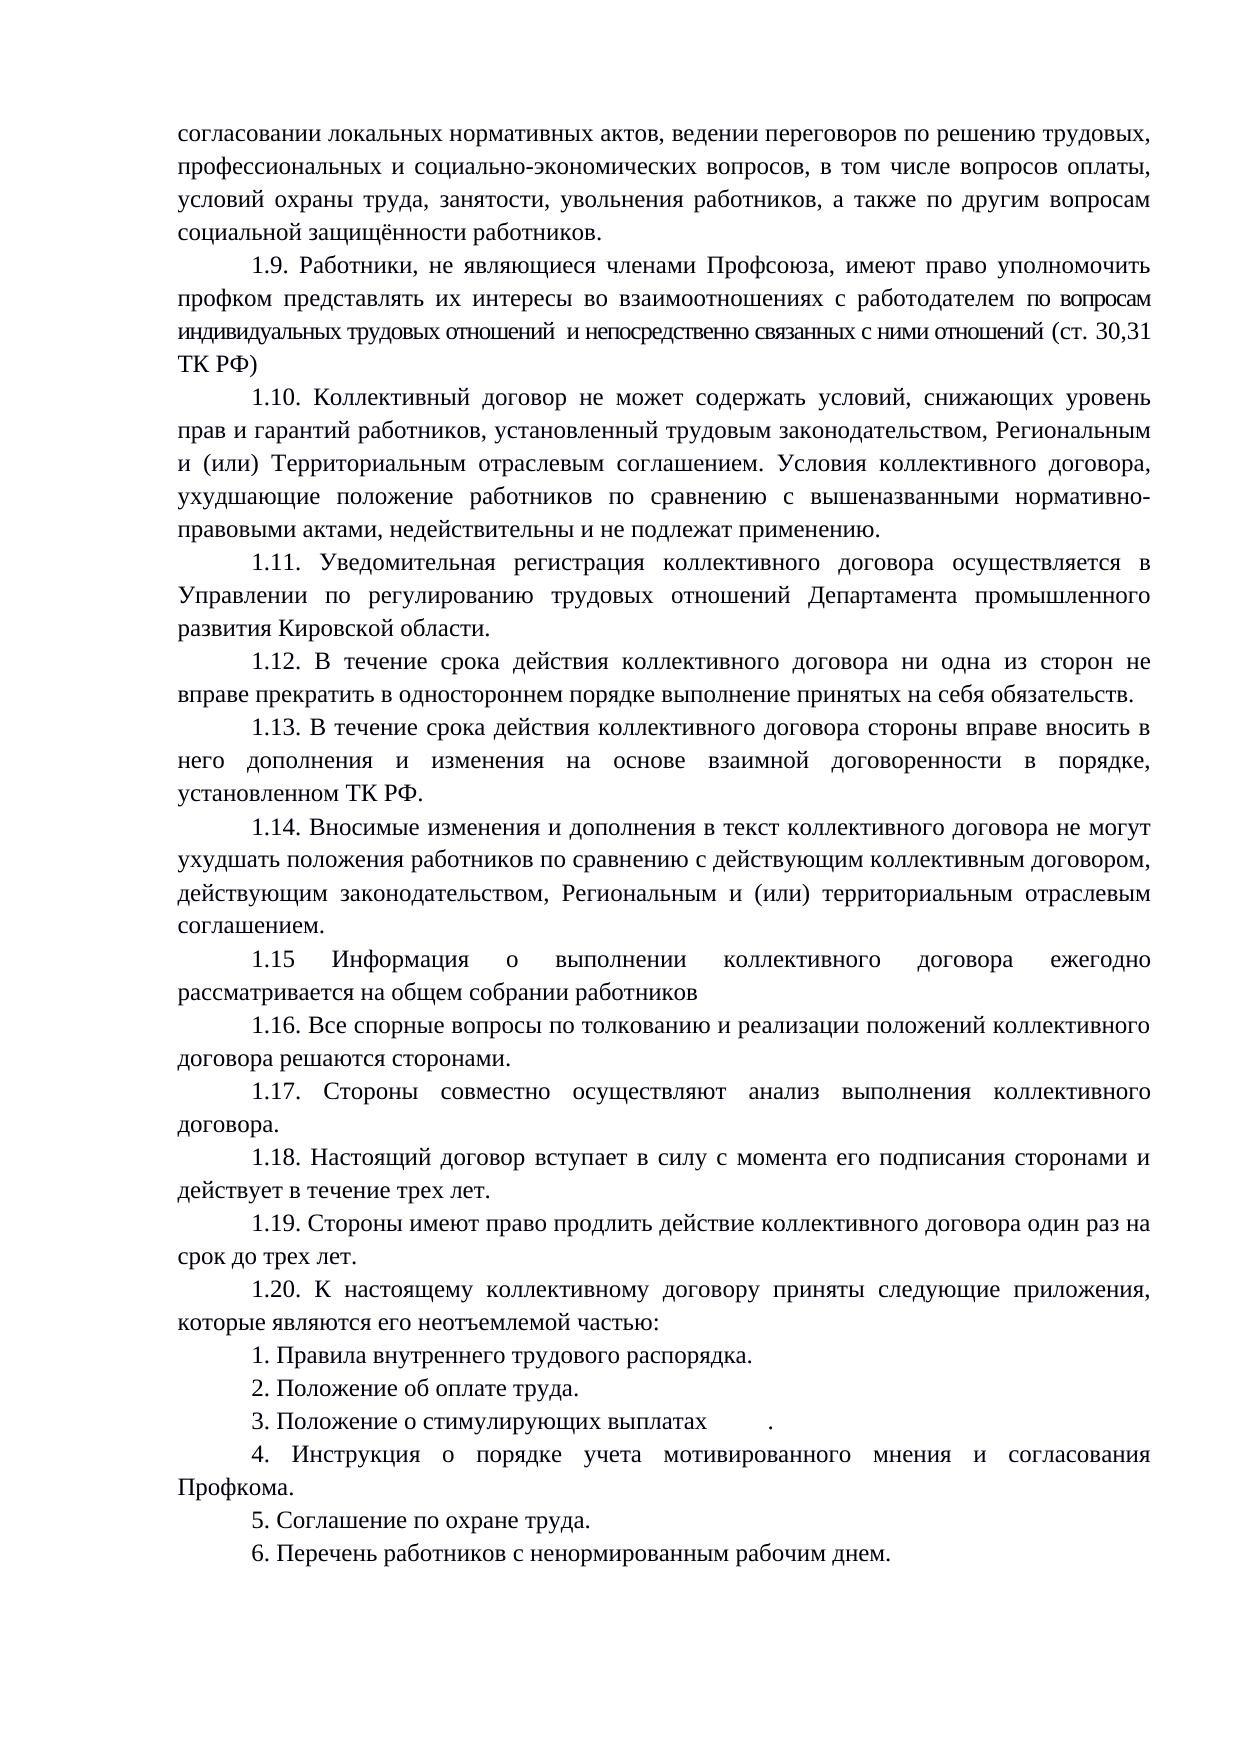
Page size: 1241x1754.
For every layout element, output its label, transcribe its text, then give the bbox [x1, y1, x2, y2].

text 1.15 Информация о выполнении коллективного договора ежегодно рассматривается на общем собрании работников [177, 944, 1152, 1005]
text 1.14. Вносимые изменения и дополнения в текст коллективного договора не могут ухудшать положения работников по сравнению с действующим коллективным договором, действующим законодательством, Региональным и (или) территориальным отраслевым соглашением. [177, 812, 1152, 939]
text 1.17. Стороны совместно осуществляют анализ выполнения коллективного договора. [177, 1076, 1152, 1137]
text 1.18. Настоящий договор вступает в силу с момента его подписания сторонами и действует в течение трех лет. [177, 1142, 1152, 1203]
text 2. Положение об оплате труда. [177, 1373, 1152, 1402]
text 5. Соглашение по охране труда. [177, 1505, 1152, 1534]
text 1.11. Уведомительная регистрация коллективного договора осуществляется в Управлении по регулированию трудовых отношений Департамента промышленного развития Кировской области. [177, 547, 1152, 642]
text 1.13. В течение срока действия коллективного договора стороны вправе вносить в него дополнения и изменения на основе взаимной договоренности в порядке, установленном ТК РФ. [177, 712, 1152, 807]
text 1.12. В течение срока действия коллективного договора ни одна из сторон не вправе прекратить в одностороннем порядке выполнение принятых на себя обязательств. [177, 646, 1152, 708]
text 1.19. Стороны имеют право продлить действие коллективного договора один раз на срок до трех лет. [177, 1208, 1152, 1269]
text 1. Правила внутреннего трудового распорядка. [177, 1340, 1152, 1369]
text 3. Положение о стимулирующих выплатах . [177, 1406, 1152, 1435]
text 4. Инструкция о порядке учета мотивированного мнения и согласования Профкома. [177, 1439, 1152, 1501]
text 1.10. Коллективный договор не может содержать условий, снижающих уровень прав и гарантий работников, установленный трудовым законодательством, Региональным и (или) Территориальным отраслевым соглашением. Условия коллективного договора, ухудшающие положение работников по сравнению с вышеназванными нормативно-правовыми актами, недействительны и не подлежат применению. [177, 382, 1152, 543]
text 1.9. Работники, не являющиеся членами Профсоюза, имеют право уполномочить профком представлять их интересы во взаимоотношениях с работодателем по вопросам индивидуальных трудовых отношений и непосредственно связанных с ними отношений (ст. 30,31 ТК РФ) [177, 250, 1152, 378]
text 1.16. Все спорные вопросы по толкованию и реализации положений коллективного договора решаются сторонами. [177, 1010, 1152, 1071]
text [177, 118, 1152, 246]
text 6. Перечень работников с ненормированным рабочим днем. [177, 1538, 1152, 1567]
text 1.20. К настоящему коллективному договору приняты следующие приложения, которые являются его неотъемлемой частью: [177, 1274, 1152, 1336]
